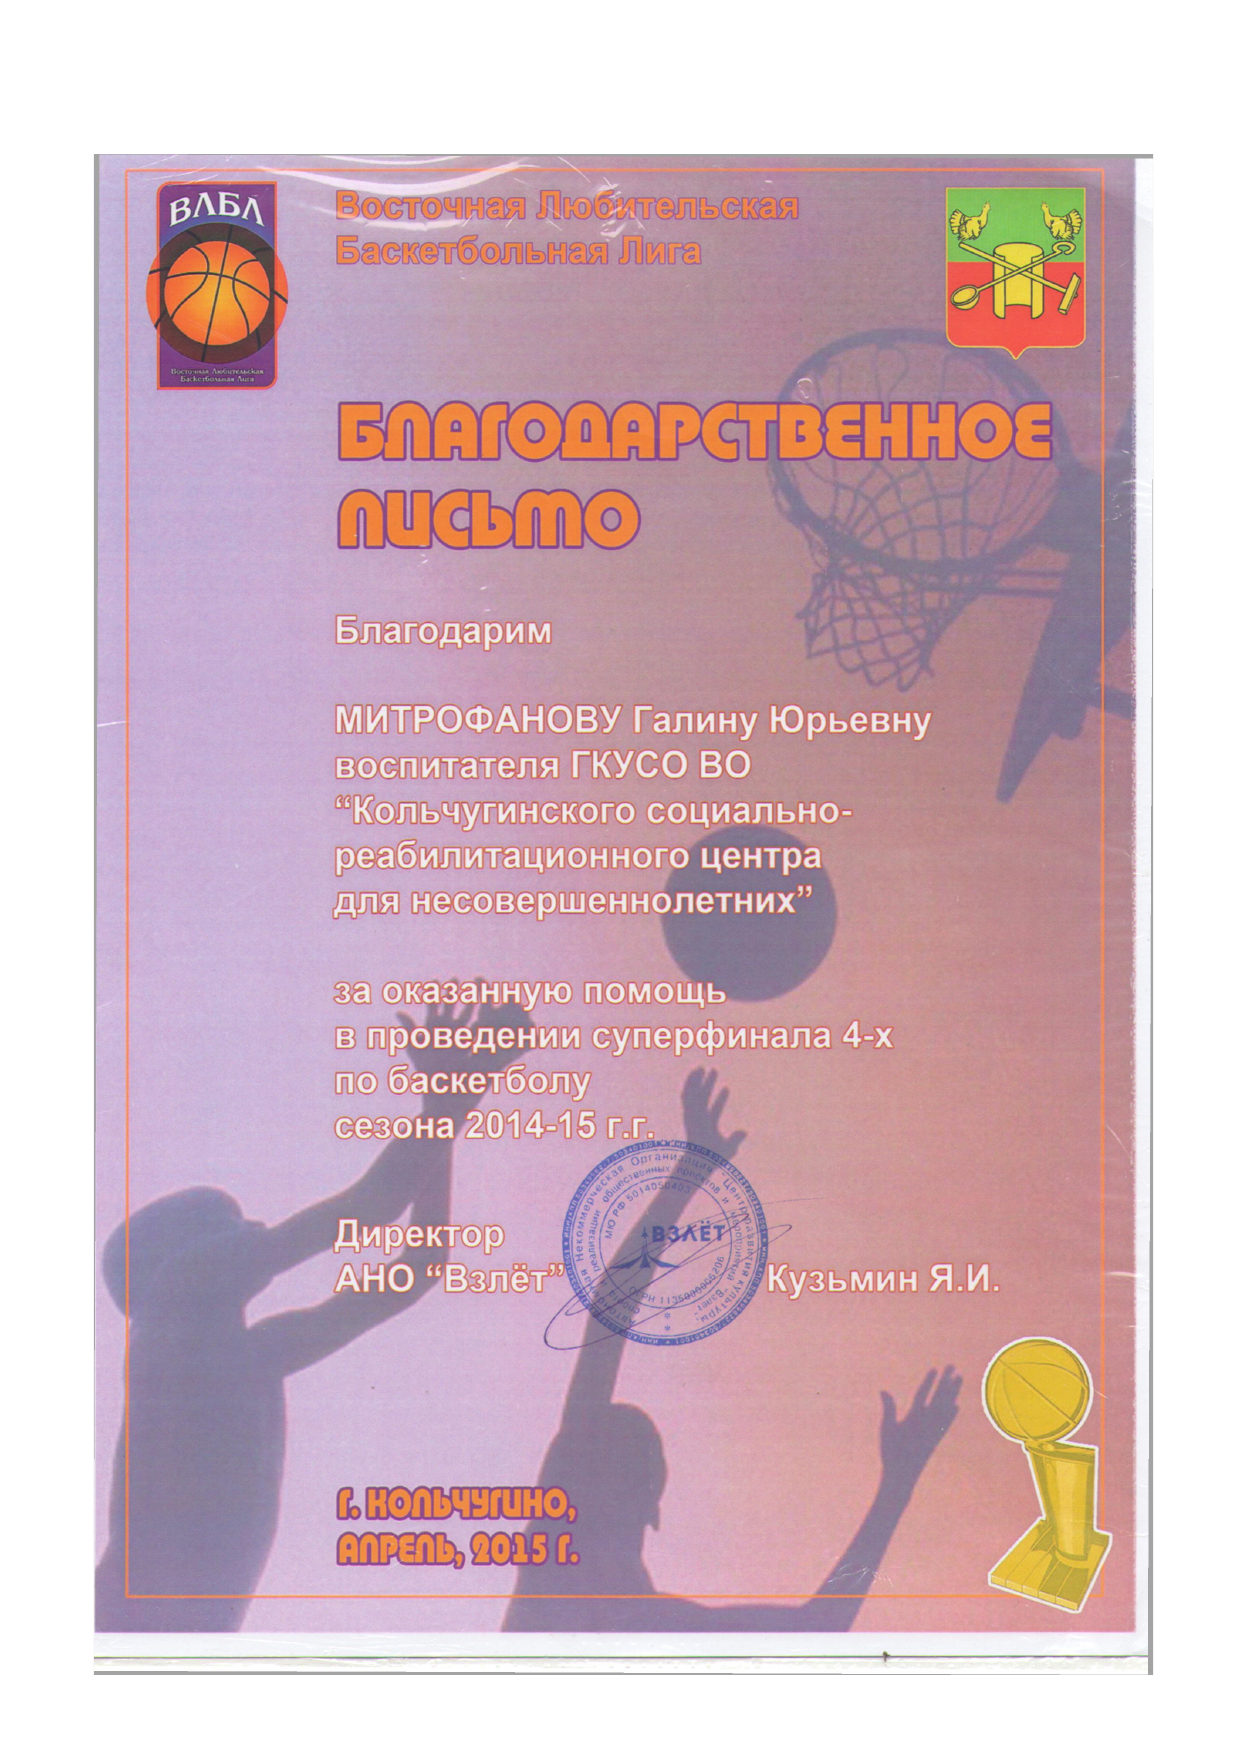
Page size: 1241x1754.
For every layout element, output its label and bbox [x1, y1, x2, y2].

picture [93, 154, 1154, 1675]
